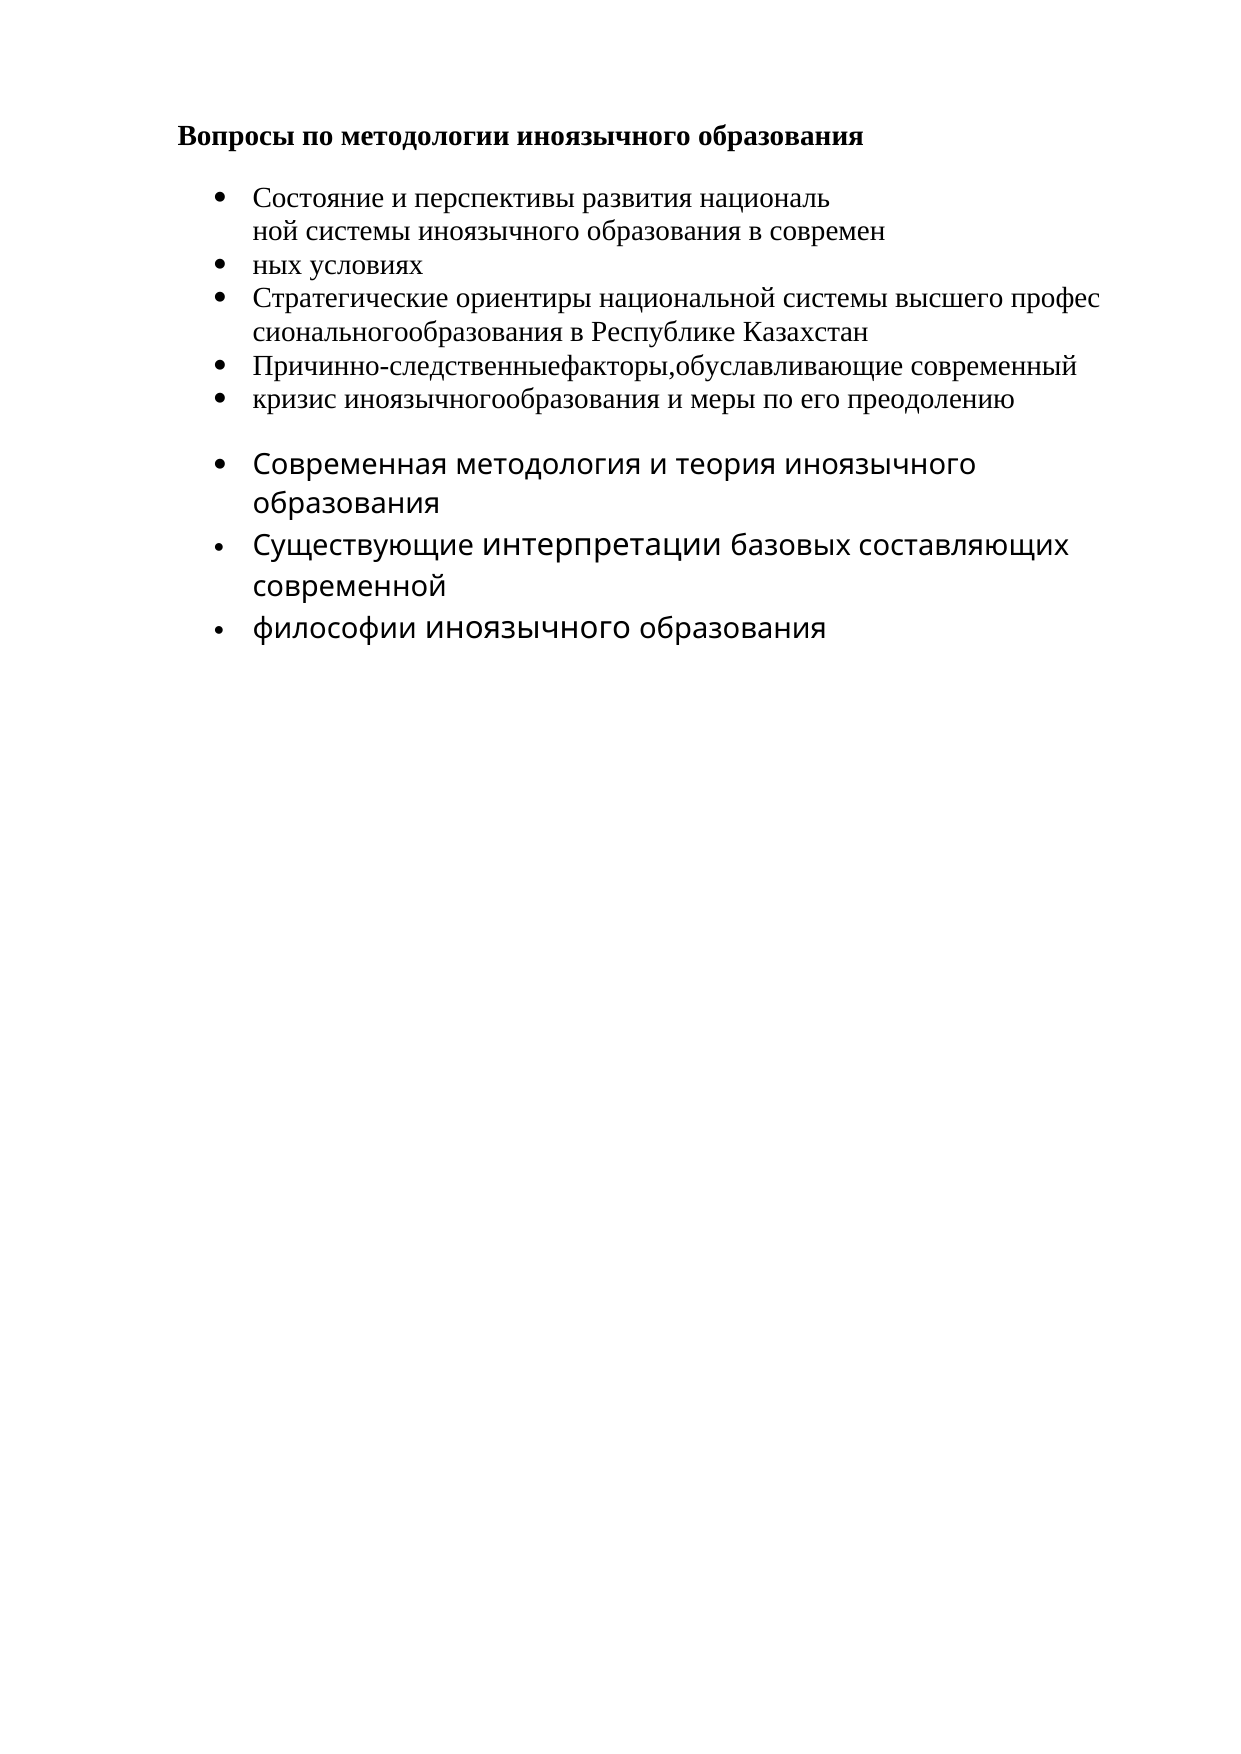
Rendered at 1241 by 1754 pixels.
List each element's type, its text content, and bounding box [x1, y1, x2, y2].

list кризис иноязычногообразования и меры по его преодолению [215, 381, 1152, 415]
list философии иноязычного образования [215, 605, 1152, 647]
list Состояние и перспективы развития националь ной системы иноязычного образования в современ [215, 180, 1152, 247]
list Стратегические ориентиры национальной системы высшего профес сиональногообразования в Республике Казахстан [215, 281, 1152, 348]
list Существующие интерпретации базовых составляющих современной [215, 522, 1152, 605]
list ных условиях [215, 247, 1152, 281]
list Причинно-следственныефакторы,обуславливающие современный [215, 348, 1152, 381]
list Современная методология и теория иноязычного образования [215, 443, 1152, 522]
text Вопросы по методологии иноязычного образования [177, 118, 1152, 152]
